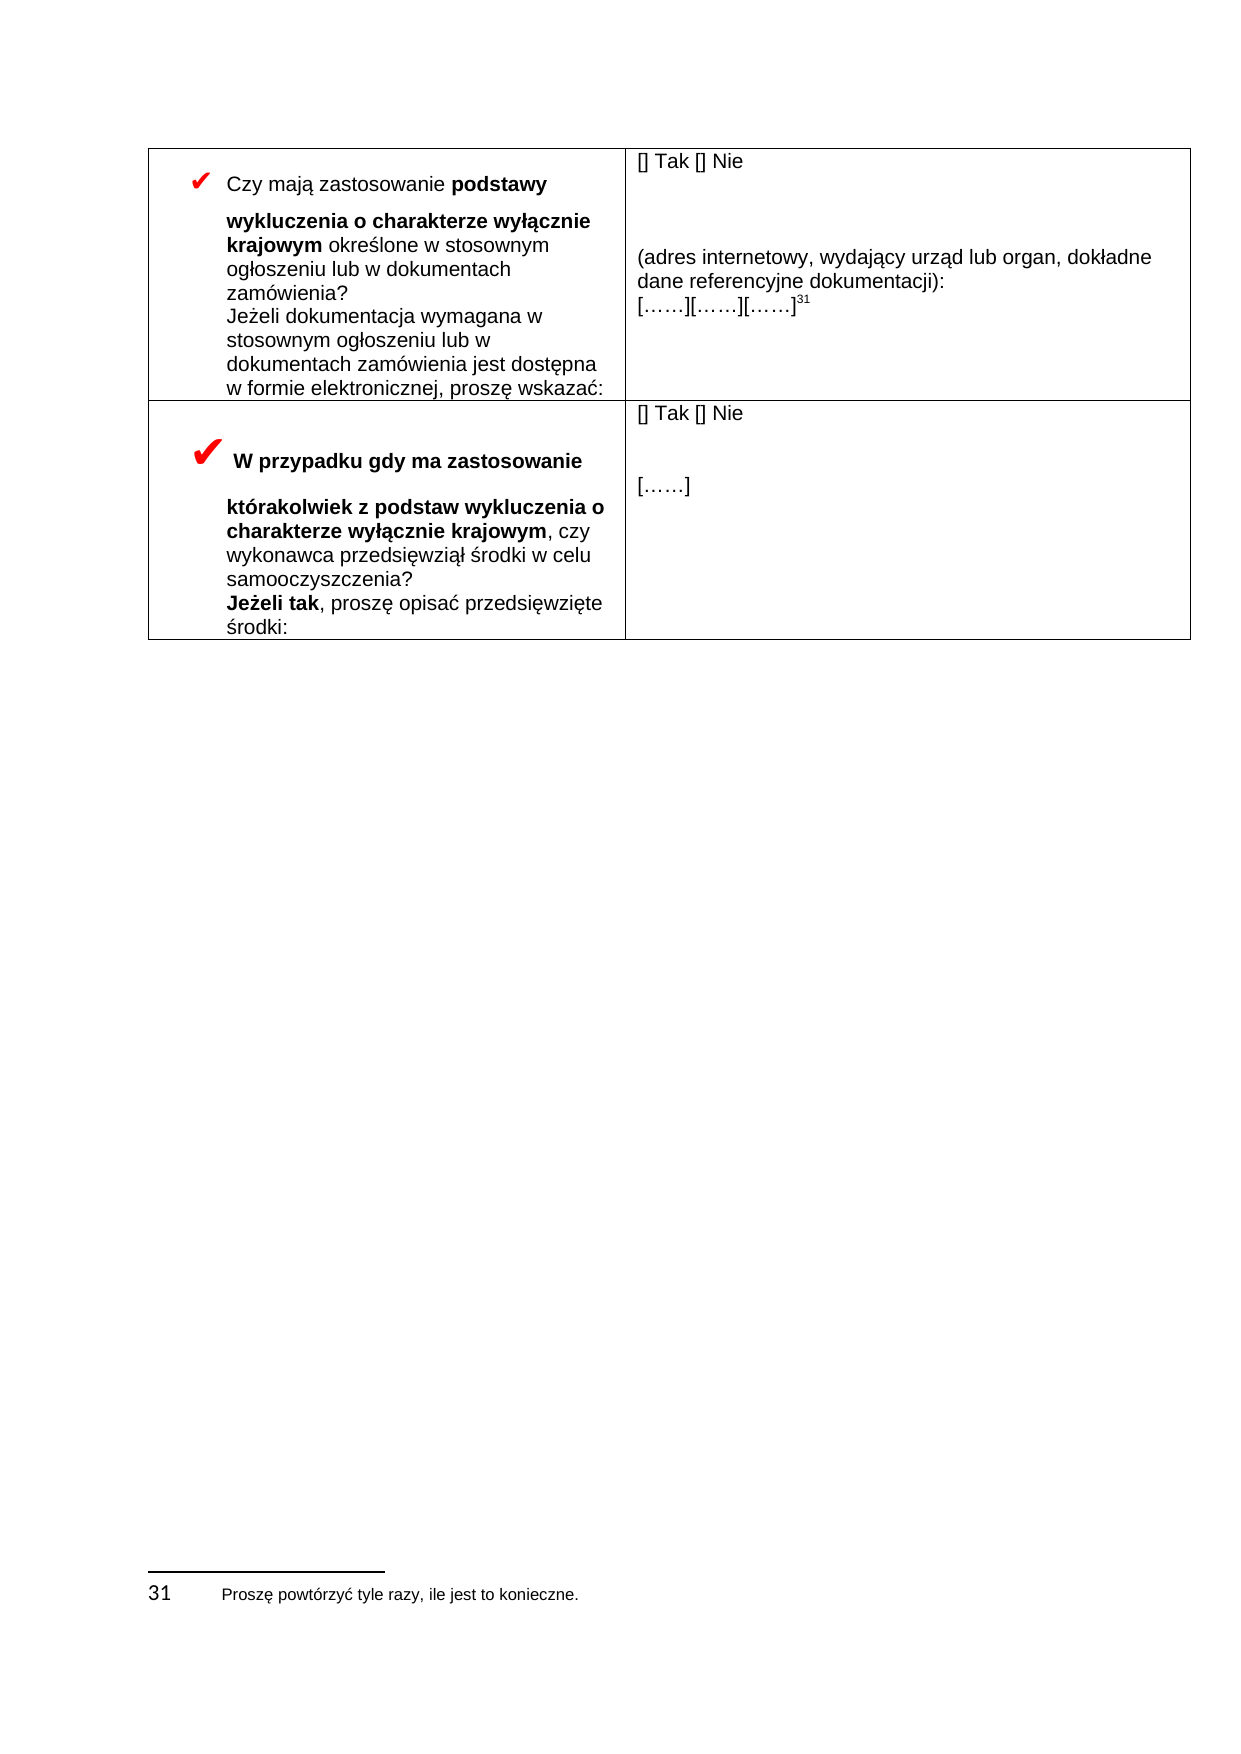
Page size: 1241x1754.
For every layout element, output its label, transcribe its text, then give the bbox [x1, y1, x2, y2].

table_cell [] Tak [] Nie [……] [626, 401, 1190, 639]
table_cell Czy mają zastosowanie podstawy wykluczenia o charakterze wyłącznie krajowym określone w stosownym ogłoszeniu lub w dokumentach zamówienia? Jeżeli dokumentacja wymagana w stosownym ogłoszeniu lub w dokumentach zamówienia jest dostępna w formie elektronicznej, proszę wskazać: [149, 149, 625, 400]
table_cell W przypadku gdy ma zastosowanie którakolwiek z podstaw wykluczenia o charakterze wyłącznie krajowym, czy wykonawca przedsięwziął środki w celu samooczyszczenia? Jeżeli tak, proszę opisać przedsięwzięte środki: [149, 401, 625, 639]
table_cell [] Tak [] Nie (adres internetowy, wydający urząd lub organ, dokładne dane referencyjne dokumentacji): [……][……][……] [626, 149, 1190, 400]
